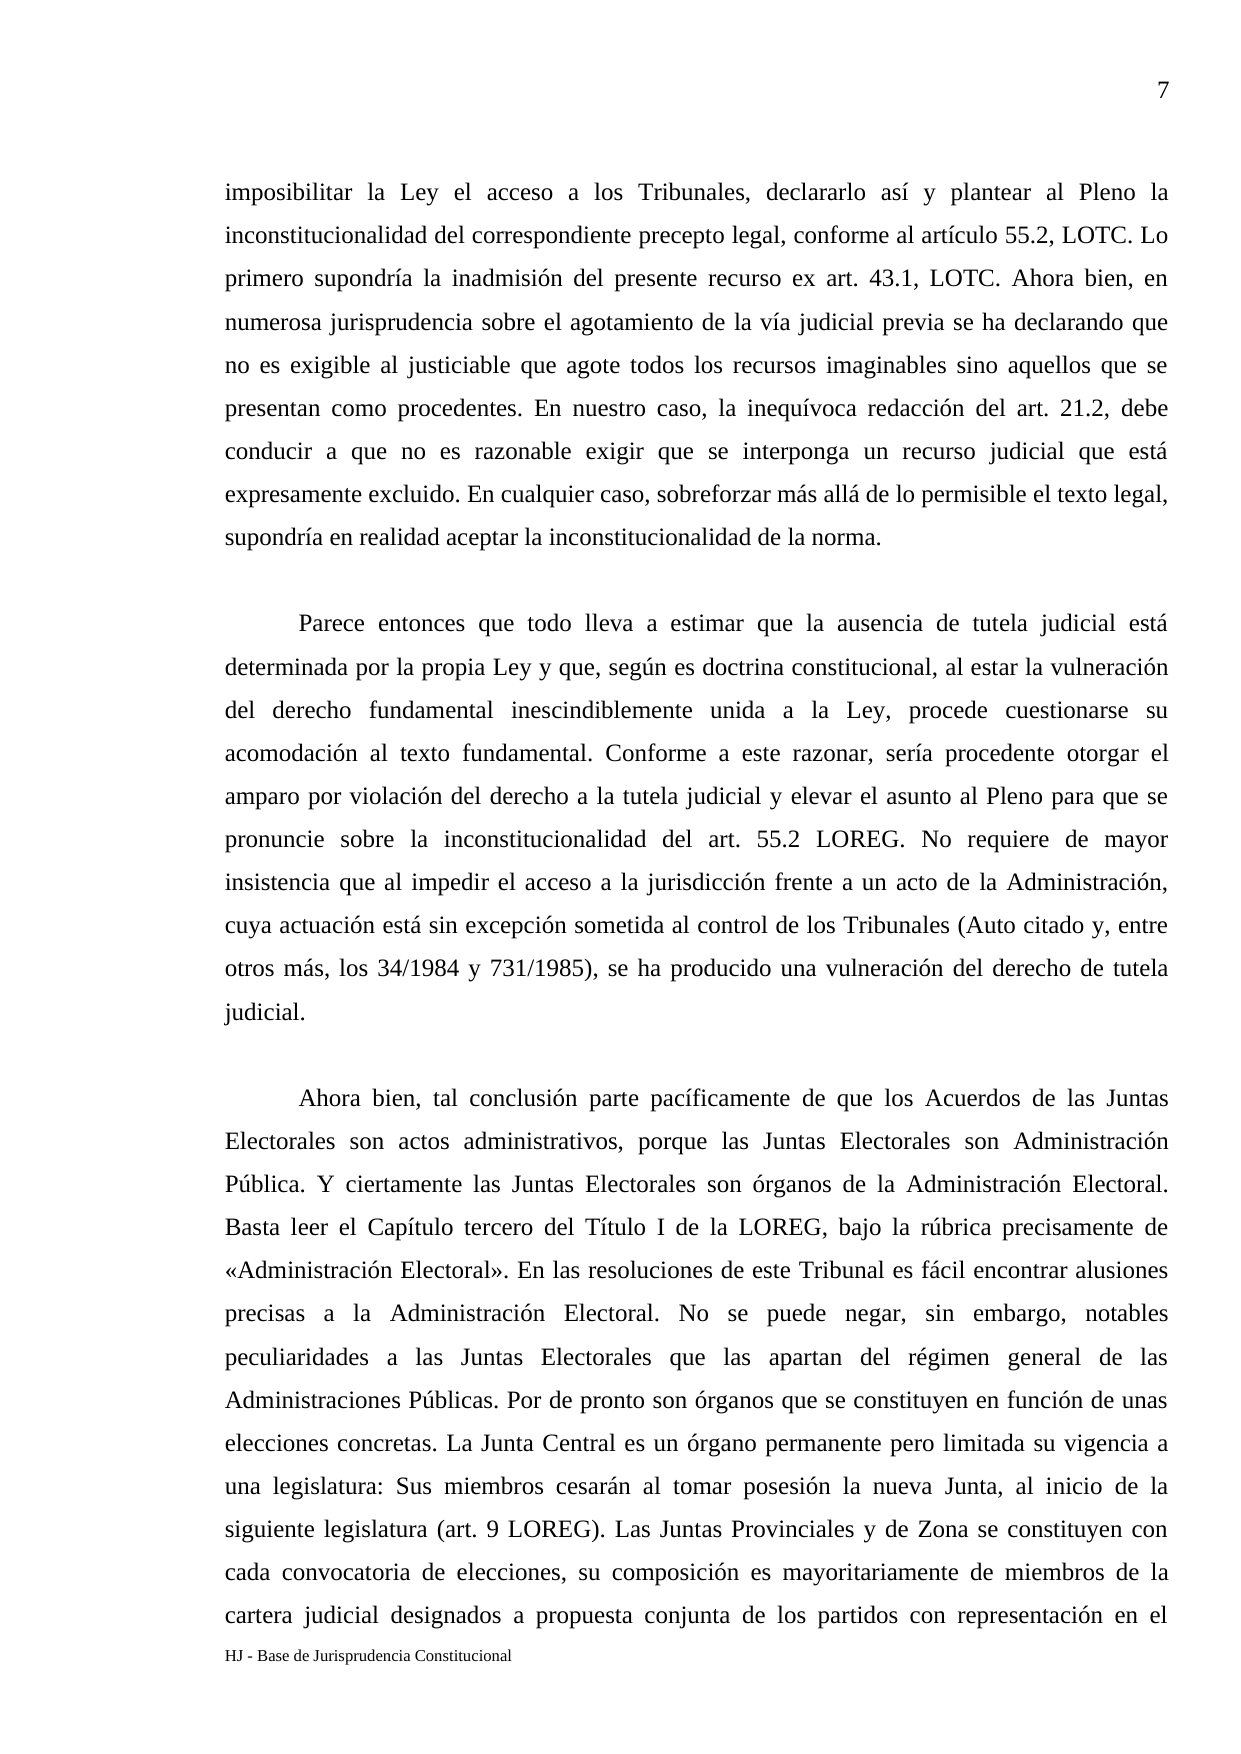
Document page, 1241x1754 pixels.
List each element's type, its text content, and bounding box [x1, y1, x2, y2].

text Parece entonces que todo lleva a estimar que la ausencia de tutela judicial está determinada por la propia Ley y que, según es doctrina constitucional, al estar la vulneración del derecho fundamental inescindiblemente unida a la Ley, procede cuestionarse su acomodación al texto fundamental. Conforme a este razonar, sería procedente otorgar el amparo por violación del derecho a la tutela judicial y elevar el asunto al Pleno para que se pronuncie sobre la inconstitucionalidad del art. 55.2 LOREG. No requiere de mayor insistencia que al impedir el acceso a la jurisdicción frente a un acto de la Administración, cuya actuación está sin excepción sometida al control de los Tribunales (Auto citado y, entre otros más, los 34/1984 y 731/1985), se ha producido una vulneración del derecho de tutela judicial. [224, 608, 1169, 1025]
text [224, 1083, 1169, 1629]
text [224, 177, 1169, 551]
